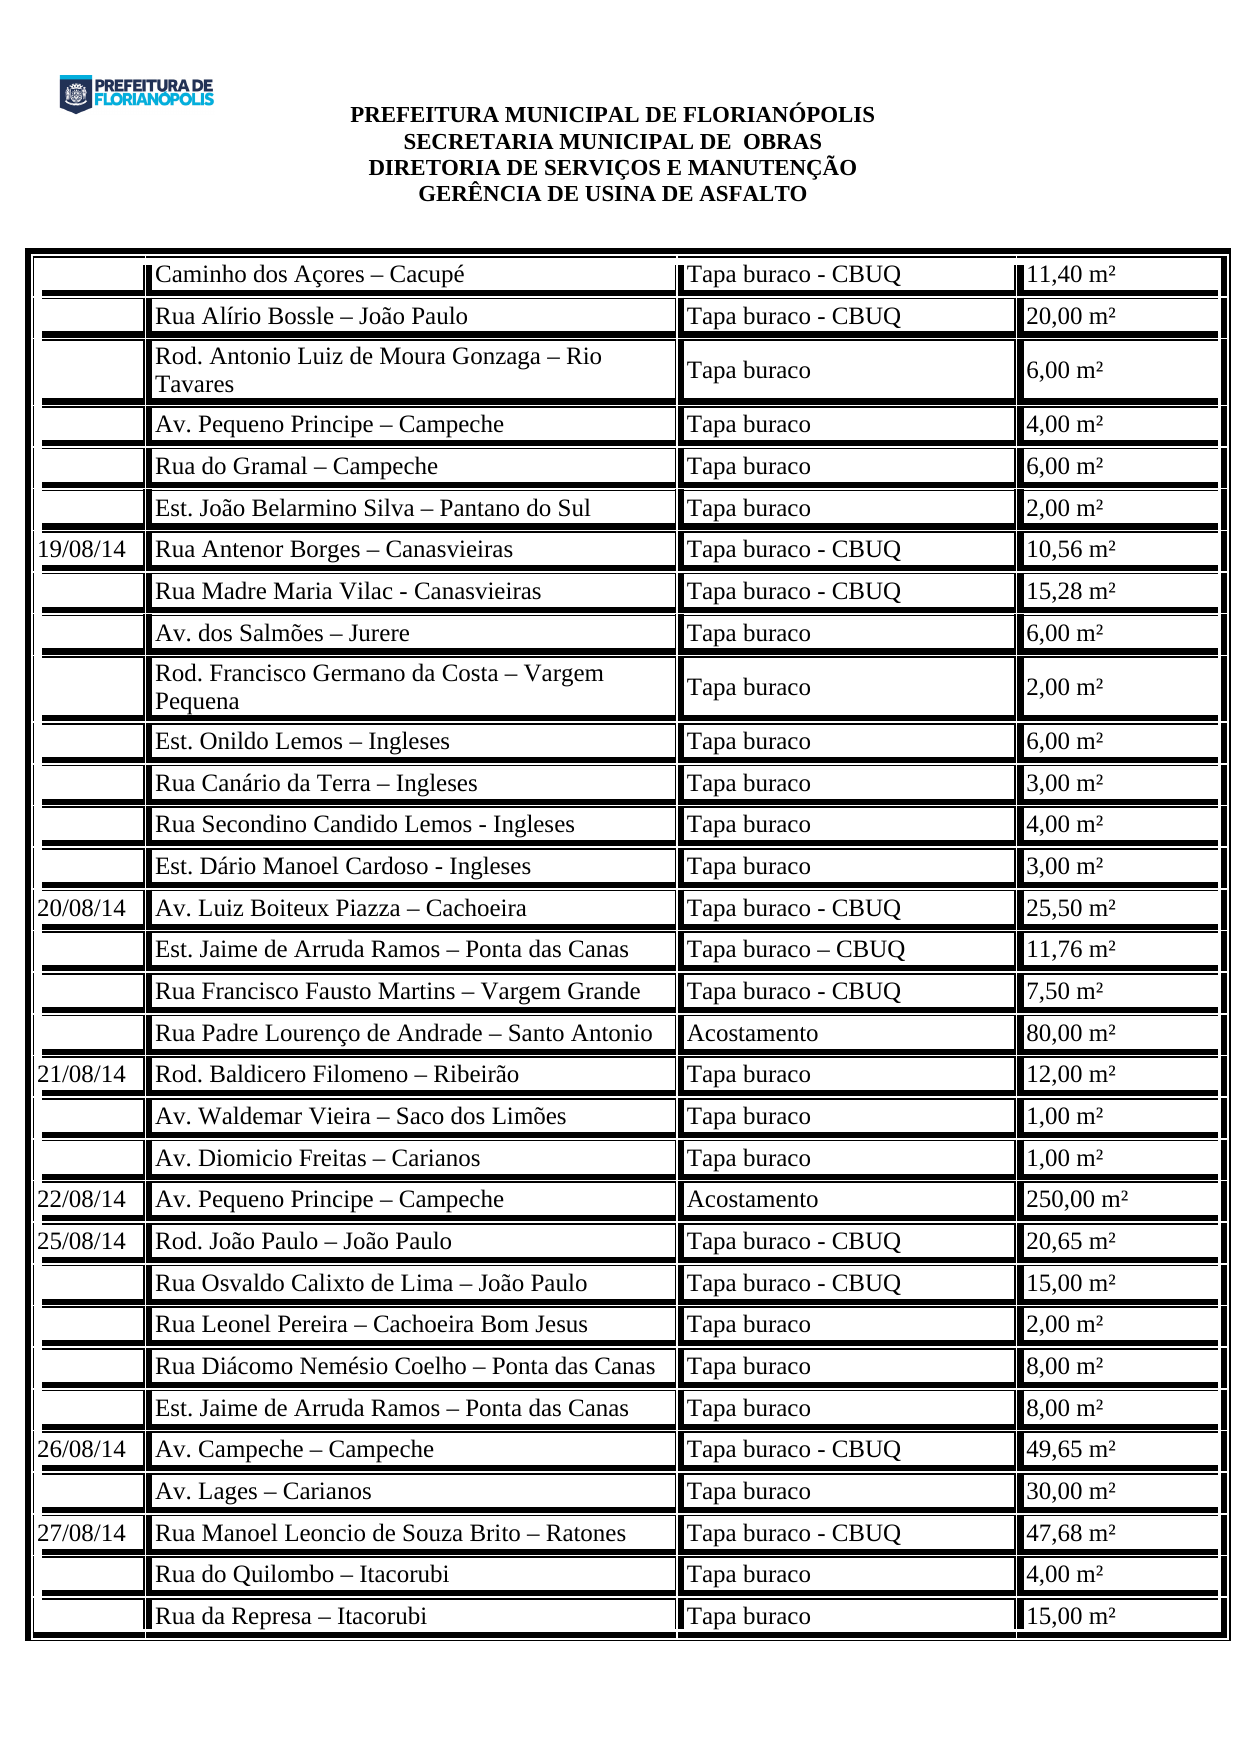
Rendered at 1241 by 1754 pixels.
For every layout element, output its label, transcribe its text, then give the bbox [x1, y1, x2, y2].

table_cell Acostamento [684, 1016, 1014, 1048]
table_cell Tapa buraco - CBUQ [684, 1225, 1014, 1257]
table_cell 8,00 m² [1019, 1382, 1226, 1423]
table_cell [31, 1549, 148, 1590]
table_cell Tapa buraco [684, 616, 1014, 648]
table_cell Rua Francisco Fausto Martins – Vargem Grande [152, 975, 675, 1007]
table_cell [31, 1590, 148, 1632]
table_cell 15,28 m² [1019, 565, 1226, 607]
table_cell Tapa buraco – CBUQ [684, 933, 1014, 965]
table_cell Rua Madre Maria Vilac - Canasvieiras [152, 574, 675, 607]
table_cell [31, 799, 148, 840]
table_cell 11,40 m² [1019, 258, 1221, 290]
table_cell Tapa buraco [684, 491, 1014, 523]
table_cell Av. Diomicio Freitas – Carianos [152, 1141, 675, 1173]
table_cell 15,00 m² [1019, 1257, 1226, 1298]
table_cell Tapa buraco [684, 725, 1014, 757]
table_cell 20,65 m² [1019, 1215, 1226, 1257]
table_cell Rua Secondino Candido Lemos - Ingleses [152, 808, 675, 840]
table_cell Rod. Francisco Germano da Costa – Vargem Pequena [152, 658, 675, 715]
table_cell [31, 398, 148, 440]
table_cell [31, 290, 148, 331]
table_cell Tapa buraco [684, 1058, 1014, 1090]
table_cell Tapa buraco - CBUQ [684, 1433, 1014, 1465]
table_cell Tapa buraco - CBUQ [684, 975, 1014, 1007]
table_cell 19/08/14 [31, 523, 148, 565]
table_cell Tapa buraco [684, 850, 1014, 882]
table_cell 6,00 m² [1019, 607, 1226, 648]
table_cell Rua da Represa – Itacorubi [148, 1590, 679, 1632]
table_cell Tapa buraco [684, 341, 1014, 398]
table_cell 49,65 m² [1019, 1424, 1226, 1465]
table_cell 7,50 m² [1019, 965, 1226, 1007]
table_cell [31, 607, 148, 648]
table_cell [31, 648, 148, 715]
table_cell 250,00 m² [1019, 1174, 1226, 1215]
table_cell 25,50 m² [1019, 882, 1226, 923]
table_cell Est. Onildo Lemos – Ingleses [152, 725, 675, 757]
table_cell 6,00 m² [1019, 440, 1226, 482]
table_cell Av. Lages – Carianos [152, 1475, 675, 1507]
table_cell Tapa buraco - CBUQ [684, 891, 1014, 923]
table_cell Av. Campeche – Campeche [152, 1433, 675, 1465]
table_cell Est. Jaime de Arruda Ramos – Ponta das Canas [152, 1391, 675, 1423]
table_cell [31, 965, 148, 1007]
table_cell [31, 1382, 148, 1423]
table_cell 3,00 m² [1019, 757, 1226, 798]
table_cell 8,00 m² [1019, 1340, 1226, 1382]
table_cell 15,00 m² [1019, 1590, 1226, 1632]
table_cell Tapa buraco [684, 1558, 1014, 1590]
table_cell 2,00 m² [1019, 648, 1226, 715]
table_cell Av. Waldemar Vieira – Saco dos Limões [152, 1100, 675, 1132]
table_cell 6,00 m² [1019, 331, 1226, 398]
table_cell [31, 440, 148, 482]
table_cell [31, 757, 148, 798]
table_cell Est. João Belarmino Silva – Pantano do Sul [152, 491, 675, 523]
table_cell Av. Luiz Boiteux Piazza – Cachoeira [152, 891, 675, 923]
table_cell Rua do Quilombo – Itacorubi [152, 1558, 675, 1590]
table_cell 2,00 m² [1019, 1299, 1226, 1340]
table_cell 1,00 m² [1019, 1132, 1226, 1173]
table_cell Tapa buraco [684, 1391, 1014, 1423]
table_cell Tapa buraco - CBUQ [684, 1266, 1014, 1298]
table_cell Tapa buraco - CBUQ [679, 254, 1019, 290]
table_cell Av. dos Salmões – Jurere [152, 616, 675, 648]
table_cell 12,00 m² [1019, 1049, 1226, 1090]
table_cell [31, 1090, 148, 1132]
table_cell [31, 1340, 148, 1382]
table_cell Rod. Baldicero Filomeno – Ribeirão [152, 1058, 675, 1090]
table_cell Tapa buraco [684, 1308, 1014, 1340]
table_cell Av. Pequeno Principe – Campeche [152, 1183, 675, 1215]
table_cell 27/08/14 [31, 1507, 148, 1548]
table_cell Tapa buraco - CBUQ [684, 1516, 1014, 1548]
table_cell Tapa buraco [684, 1475, 1014, 1507]
table_cell Rua Alírio Bossle – João Paulo [152, 299, 675, 331]
table_cell 20,00 m² [1019, 290, 1226, 331]
table_cell 1,00 m² [1019, 1090, 1226, 1132]
table_cell Rua do Gramal – Campeche [152, 449, 675, 482]
table_cell 30,00 m² [1019, 1465, 1226, 1507]
table_cell Rua Manoel Leoncio de Souza Brito – Ratones [152, 1516, 675, 1548]
table_cell 4,00 m² [1019, 398, 1226, 440]
table_cell 10,56 m² [1019, 523, 1226, 565]
table_cell 6,00 m² [1019, 715, 1226, 757]
table_cell 21/08/14 [31, 1049, 148, 1090]
table_cell Av. Pequeno Principe – Campeche [152, 408, 675, 440]
table_cell Tapa buraco - CBUQ [684, 533, 1014, 565]
table_cell [31, 1257, 148, 1298]
table_cell [31, 565, 148, 607]
table_cell Rua Osvaldo Calixto de Lima – João Paulo [152, 1266, 675, 1298]
table_cell 11,76 m² [1019, 924, 1226, 965]
table_cell Est. Jaime de Arruda Ramos – Ponta das Canas [152, 933, 675, 965]
table_cell Tapa buraco [684, 766, 1014, 798]
table_cell [31, 715, 148, 757]
table_cell Tapa buraco [679, 1590, 1019, 1632]
table_cell Tapa buraco [684, 808, 1014, 840]
table_cell 2,00 m² [1019, 482, 1226, 523]
table_cell Tapa buraco [684, 658, 1014, 715]
table_cell 47,68 m² [1019, 1507, 1226, 1548]
table_cell Rua Padre Lourenço de Andrade – Santo Antonio [152, 1016, 675, 1048]
table_cell Rod. João Paulo – João Paulo [152, 1225, 675, 1257]
table_cell Acostamento [684, 1183, 1014, 1215]
table_cell Est. Dário Manoel Cardoso - Ingleses [152, 850, 675, 882]
table_cell [31, 254, 148, 290]
picture [59, 75, 215, 115]
table_cell [31, 1132, 148, 1173]
table_cell [31, 1465, 148, 1507]
table_cell 22/08/14 [31, 1174, 148, 1215]
table_cell Tapa buraco - CBUQ [684, 299, 1014, 331]
table_cell [31, 1007, 148, 1048]
table_cell Tapa buraco [684, 1350, 1014, 1382]
table_cell Tapa buraco [684, 408, 1014, 440]
table_cell 3,00 m² [1019, 840, 1226, 882]
table_cell 80,00 m² [1019, 1007, 1226, 1048]
table_cell 4,00 m² [1019, 1549, 1226, 1590]
table_cell [31, 331, 148, 398]
table_cell Rua Leonel Pereira – Cachoeira Bom Jesus [152, 1308, 675, 1340]
table_cell [31, 1299, 148, 1340]
table_cell Rua Diácomo Nemésio Coelho – Ponta das Canas [152, 1350, 675, 1382]
table_cell [31, 840, 148, 882]
table_cell Rod. Antonio Luiz de Moura Gonzaga – Rio Tavares [152, 341, 675, 398]
table_cell Tapa buraco [684, 1141, 1014, 1173]
table_cell Rua Canário da Terra – Ingleses [152, 766, 675, 798]
table_cell [31, 482, 148, 523]
table_cell [31, 924, 148, 965]
table_cell 20/08/14 [31, 882, 148, 923]
table_cell Rua Antenor Borges – Canasvieiras [152, 533, 675, 565]
table_cell Tapa buraco - CBUQ [684, 574, 1014, 607]
table_cell 26/08/14 [31, 1424, 148, 1465]
table_cell Caminho dos Açores – Cacupé [148, 254, 679, 290]
table_cell Tapa buraco [684, 449, 1014, 482]
table_cell 4,00 m² [1019, 799, 1226, 840]
table_cell Tapa buraco [684, 1100, 1014, 1132]
table_cell 25/08/14 [31, 1215, 148, 1257]
